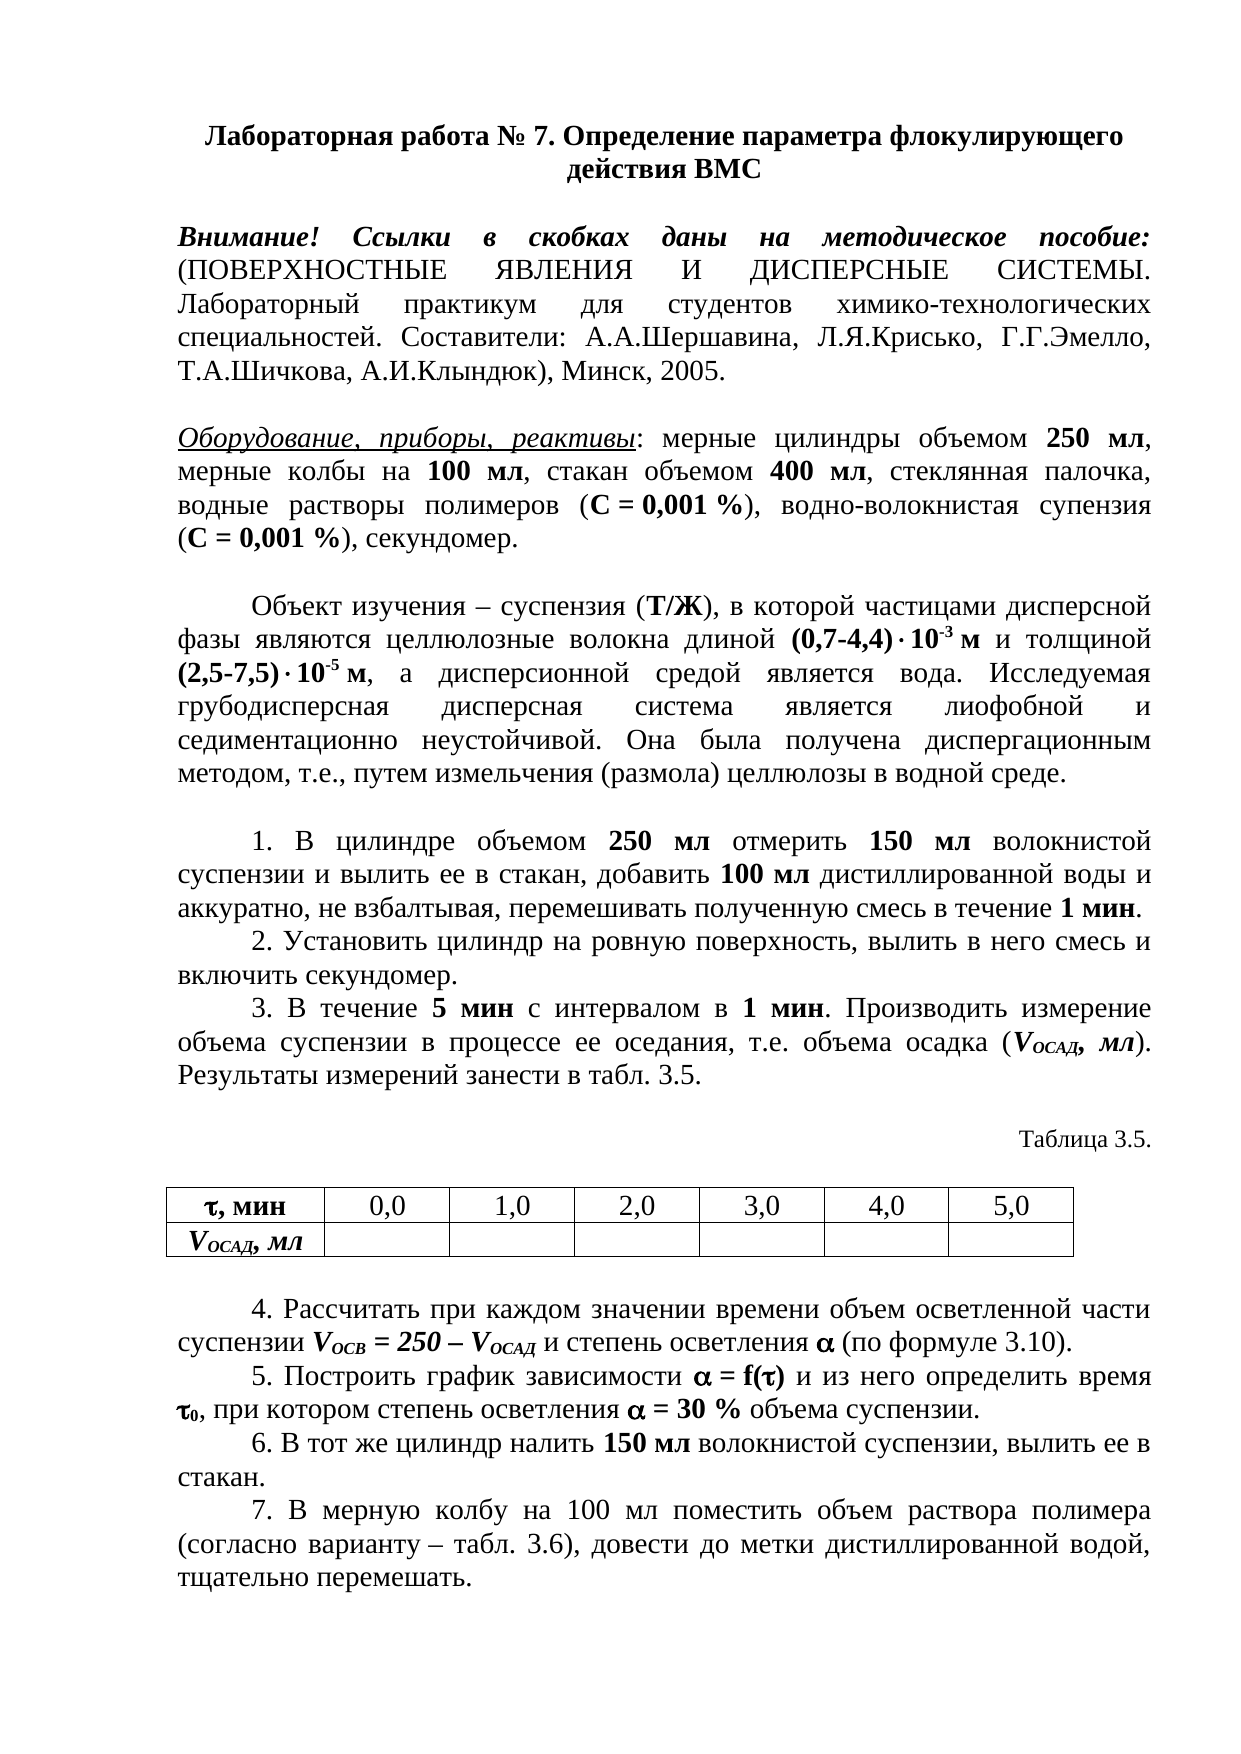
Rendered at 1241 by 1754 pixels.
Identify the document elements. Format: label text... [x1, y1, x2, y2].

text 5. Построить график зависимости = f() и из него определить время 0, при котором степень осветления = 30 % объема суспензии. [177, 1358, 1152, 1425]
text Объект изучения – суспензия (Т/Ж), в которой частицами дисперсной фазы являются целлюлозные волокна длиной (0,7-4,4)10-3 м и толщиной (2,5-7,5)10-5 м, а дисперсионной средой является вода. Исследуемая грубодисперсная дисперсная система является лиофобной и седиментационно неустойчивой. Она была получена диспергационным методом, т.е., путем измельчения (размола) целлюлозы в водной среде. [177, 588, 1152, 789]
text Внимание! Ссылки в скобках даны на методическое пособие: (ПОВЕРХНОСТНЫЕ ЯВЛЕНИЯ И ДИСПЕРСНЫЕ СИСТЕМЫ. Лабораторный практикум для студентов химико-технологических специальностей. Составители: А.А.Шершавина, Л.Я.Крисько, Г.Г.Эмелло, Т.А.Шичкова, А.И.Клындюк), Минск, 2005. [177, 219, 1152, 386]
table_header 2,0 [575, 1188, 699, 1222]
table_header 1,0 [450, 1188, 574, 1222]
subtitle Лабораторная работа № 7. Определение параметра флокулирующего действия ВМС [177, 118, 1152, 185]
table_cell [450, 1223, 574, 1256]
table_cell [949, 1223, 1073, 1256]
table_cell [575, 1223, 699, 1256]
text 3. В течение 5 мин с интервалом в 1 мин. Производить измерение объема суспензии в процессе ее оседания, т.е. объема осадка (VОСАД, мл). Результаты измерений занести в табл. 3.5. [177, 990, 1152, 1091]
text Таблица 3.5. [177, 1124, 1152, 1153]
text 7. В мерную колбу на 100 мл поместить объем раствора полимера (согласно варианту – табл. 3.6), довести до метки дистиллированной водой, тщательно перемешать. [177, 1492, 1152, 1593]
table_header , мин [167, 1188, 324, 1222]
table_cell [700, 1223, 824, 1256]
table_header 0,0 [325, 1188, 449, 1222]
table_cell [325, 1223, 449, 1256]
table_cell VОСАД, мл [167, 1223, 324, 1256]
text Оборудование, приборы, реактивы: мерные цилиндры объемом 250 мл, мерные колбы на 100 мл, стакан объемом 400 мл, стеклянная палочка, водные растворы полимеров (С = 0,001 %), водно-волокнистая супензия (С = 0,001 %), секундомер. [177, 420, 1152, 554]
table_header 5,0 [949, 1188, 1073, 1222]
text 4. Рассчитать при каждом значении времени объем осветленной части суспензии VОСВ = 250 – VОСАД и степень осветления (по формуле 3.10). [177, 1291, 1152, 1358]
text 6. В тот же цилиндр налить 150 мл волокнистой суспензии, вылить ее в стакан. [177, 1425, 1152, 1492]
table_cell [825, 1223, 948, 1256]
table_header 3,0 [700, 1188, 824, 1222]
text 1. В цилиндре объемом 250 мл отмерить 150 мл волокнистой суспензии и вылить ее в стакан, добавить 100 мл дистиллированной воды и аккуратно, не взбалтывая, перемешивать полученную смесь в течение 1 мин. [177, 823, 1152, 923]
table_header 4,0 [825, 1188, 948, 1222]
text 2. Установить цилиндр на ровную поверхность, вылить в него смесь и включить секундомер. [177, 923, 1152, 990]
